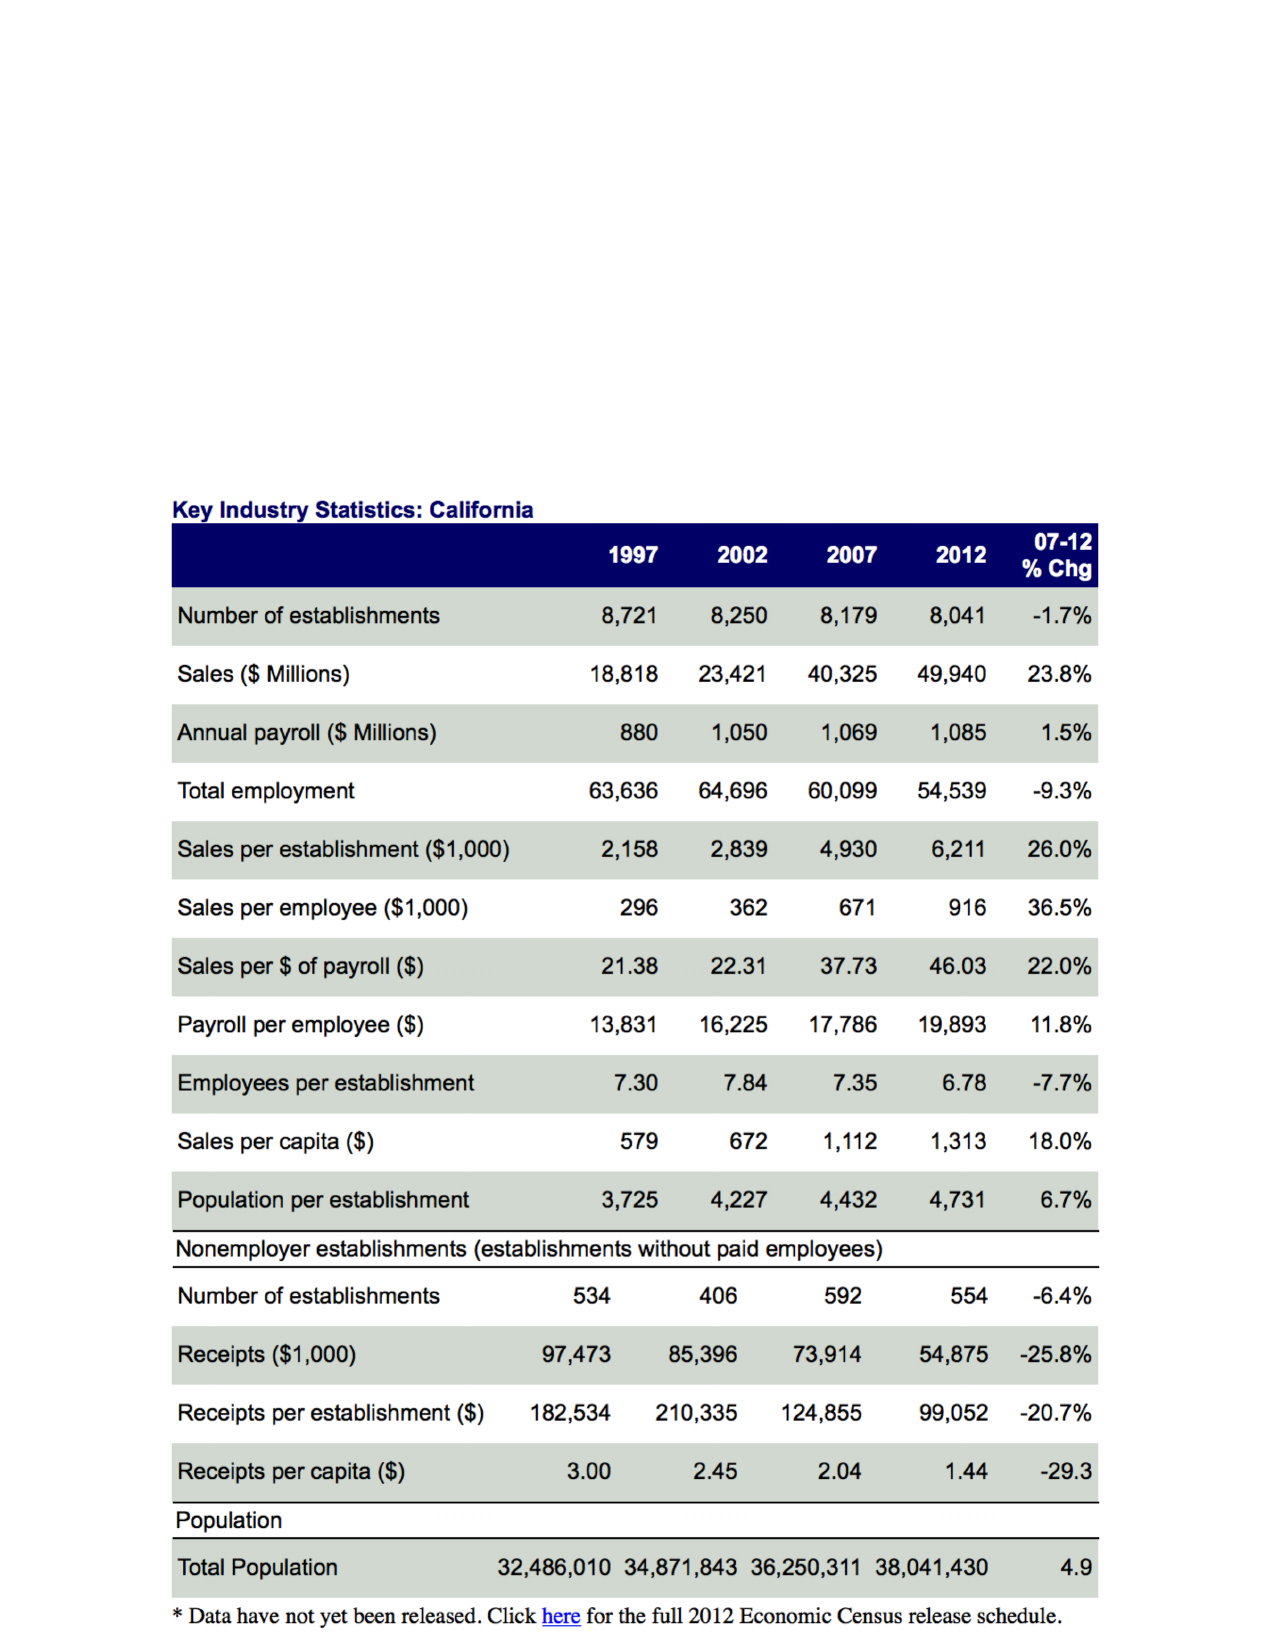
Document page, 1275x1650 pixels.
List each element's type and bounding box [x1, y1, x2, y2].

picture [150, 497, 1121, 1646]
